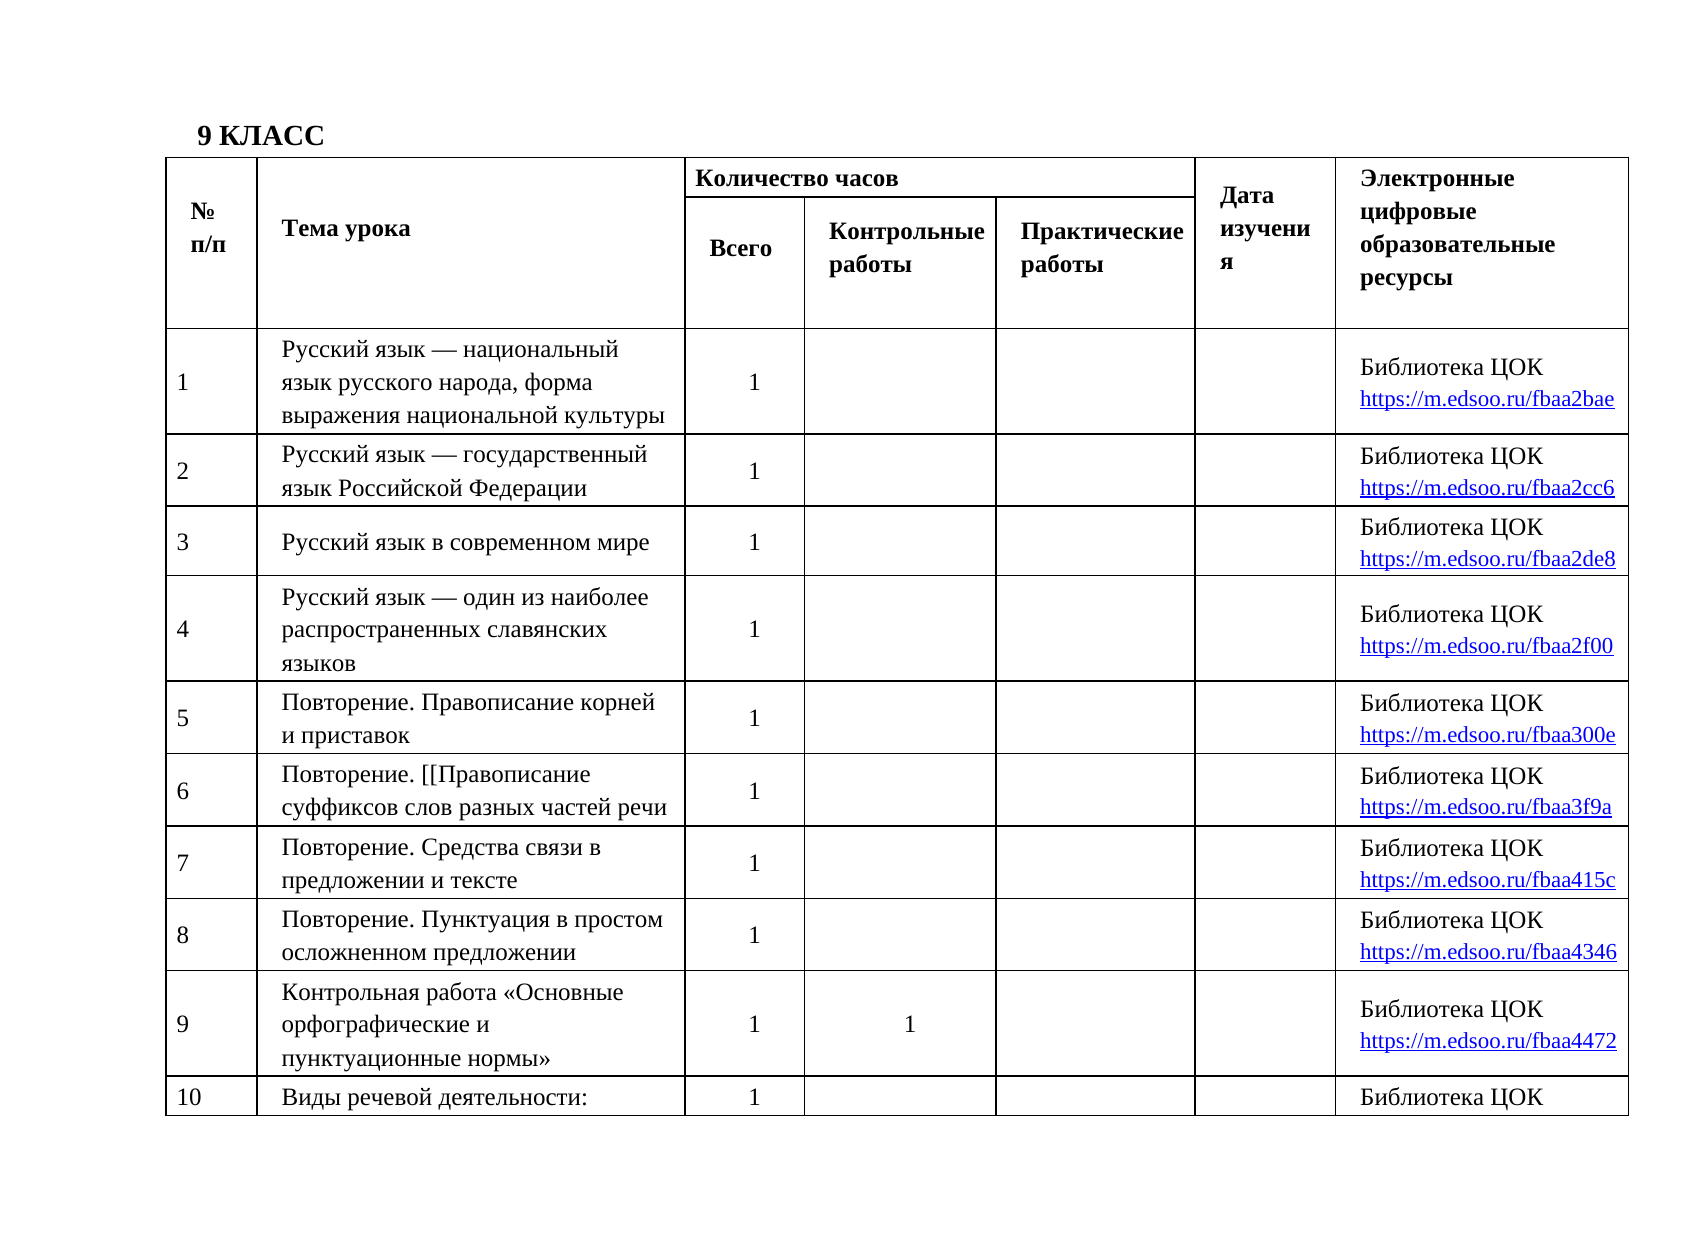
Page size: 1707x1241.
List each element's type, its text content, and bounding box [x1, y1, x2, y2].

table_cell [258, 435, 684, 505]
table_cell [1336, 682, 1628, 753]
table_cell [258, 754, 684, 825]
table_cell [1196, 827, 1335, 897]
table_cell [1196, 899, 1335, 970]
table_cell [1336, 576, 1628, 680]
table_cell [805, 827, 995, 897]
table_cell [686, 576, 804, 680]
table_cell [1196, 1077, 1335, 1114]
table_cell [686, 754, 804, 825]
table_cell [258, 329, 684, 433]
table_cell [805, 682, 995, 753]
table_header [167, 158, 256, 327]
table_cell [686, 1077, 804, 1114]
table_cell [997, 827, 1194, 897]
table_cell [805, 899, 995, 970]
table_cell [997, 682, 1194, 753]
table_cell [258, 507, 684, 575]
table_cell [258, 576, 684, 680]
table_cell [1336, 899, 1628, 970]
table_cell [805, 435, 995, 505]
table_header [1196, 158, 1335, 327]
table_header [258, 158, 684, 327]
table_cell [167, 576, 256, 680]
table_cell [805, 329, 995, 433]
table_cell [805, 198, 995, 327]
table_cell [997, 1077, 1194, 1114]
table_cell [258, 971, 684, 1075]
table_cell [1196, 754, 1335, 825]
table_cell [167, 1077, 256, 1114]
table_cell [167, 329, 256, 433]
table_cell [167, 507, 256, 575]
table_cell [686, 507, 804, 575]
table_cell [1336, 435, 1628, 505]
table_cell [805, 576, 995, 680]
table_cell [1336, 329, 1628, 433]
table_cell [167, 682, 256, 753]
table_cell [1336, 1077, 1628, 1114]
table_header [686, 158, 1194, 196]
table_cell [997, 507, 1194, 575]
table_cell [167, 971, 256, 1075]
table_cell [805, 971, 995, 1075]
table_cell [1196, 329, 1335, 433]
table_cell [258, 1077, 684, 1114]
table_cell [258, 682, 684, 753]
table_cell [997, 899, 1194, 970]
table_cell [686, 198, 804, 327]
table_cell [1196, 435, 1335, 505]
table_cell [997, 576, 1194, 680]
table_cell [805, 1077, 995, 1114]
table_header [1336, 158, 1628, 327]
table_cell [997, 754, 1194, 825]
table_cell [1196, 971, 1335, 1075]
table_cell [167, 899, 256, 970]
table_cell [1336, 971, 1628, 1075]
text 9 КЛАСС [190, 118, 1618, 152]
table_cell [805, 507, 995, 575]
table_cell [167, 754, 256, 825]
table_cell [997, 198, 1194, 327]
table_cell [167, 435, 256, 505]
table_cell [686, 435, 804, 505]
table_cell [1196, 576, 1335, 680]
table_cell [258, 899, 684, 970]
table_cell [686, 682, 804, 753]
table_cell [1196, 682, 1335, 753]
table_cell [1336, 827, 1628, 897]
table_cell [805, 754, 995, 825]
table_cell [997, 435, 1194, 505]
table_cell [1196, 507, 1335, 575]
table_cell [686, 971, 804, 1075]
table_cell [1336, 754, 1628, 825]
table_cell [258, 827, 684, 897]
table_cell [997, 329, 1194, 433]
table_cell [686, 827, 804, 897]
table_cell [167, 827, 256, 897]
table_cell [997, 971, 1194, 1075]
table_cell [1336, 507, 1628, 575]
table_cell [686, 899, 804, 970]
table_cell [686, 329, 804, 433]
